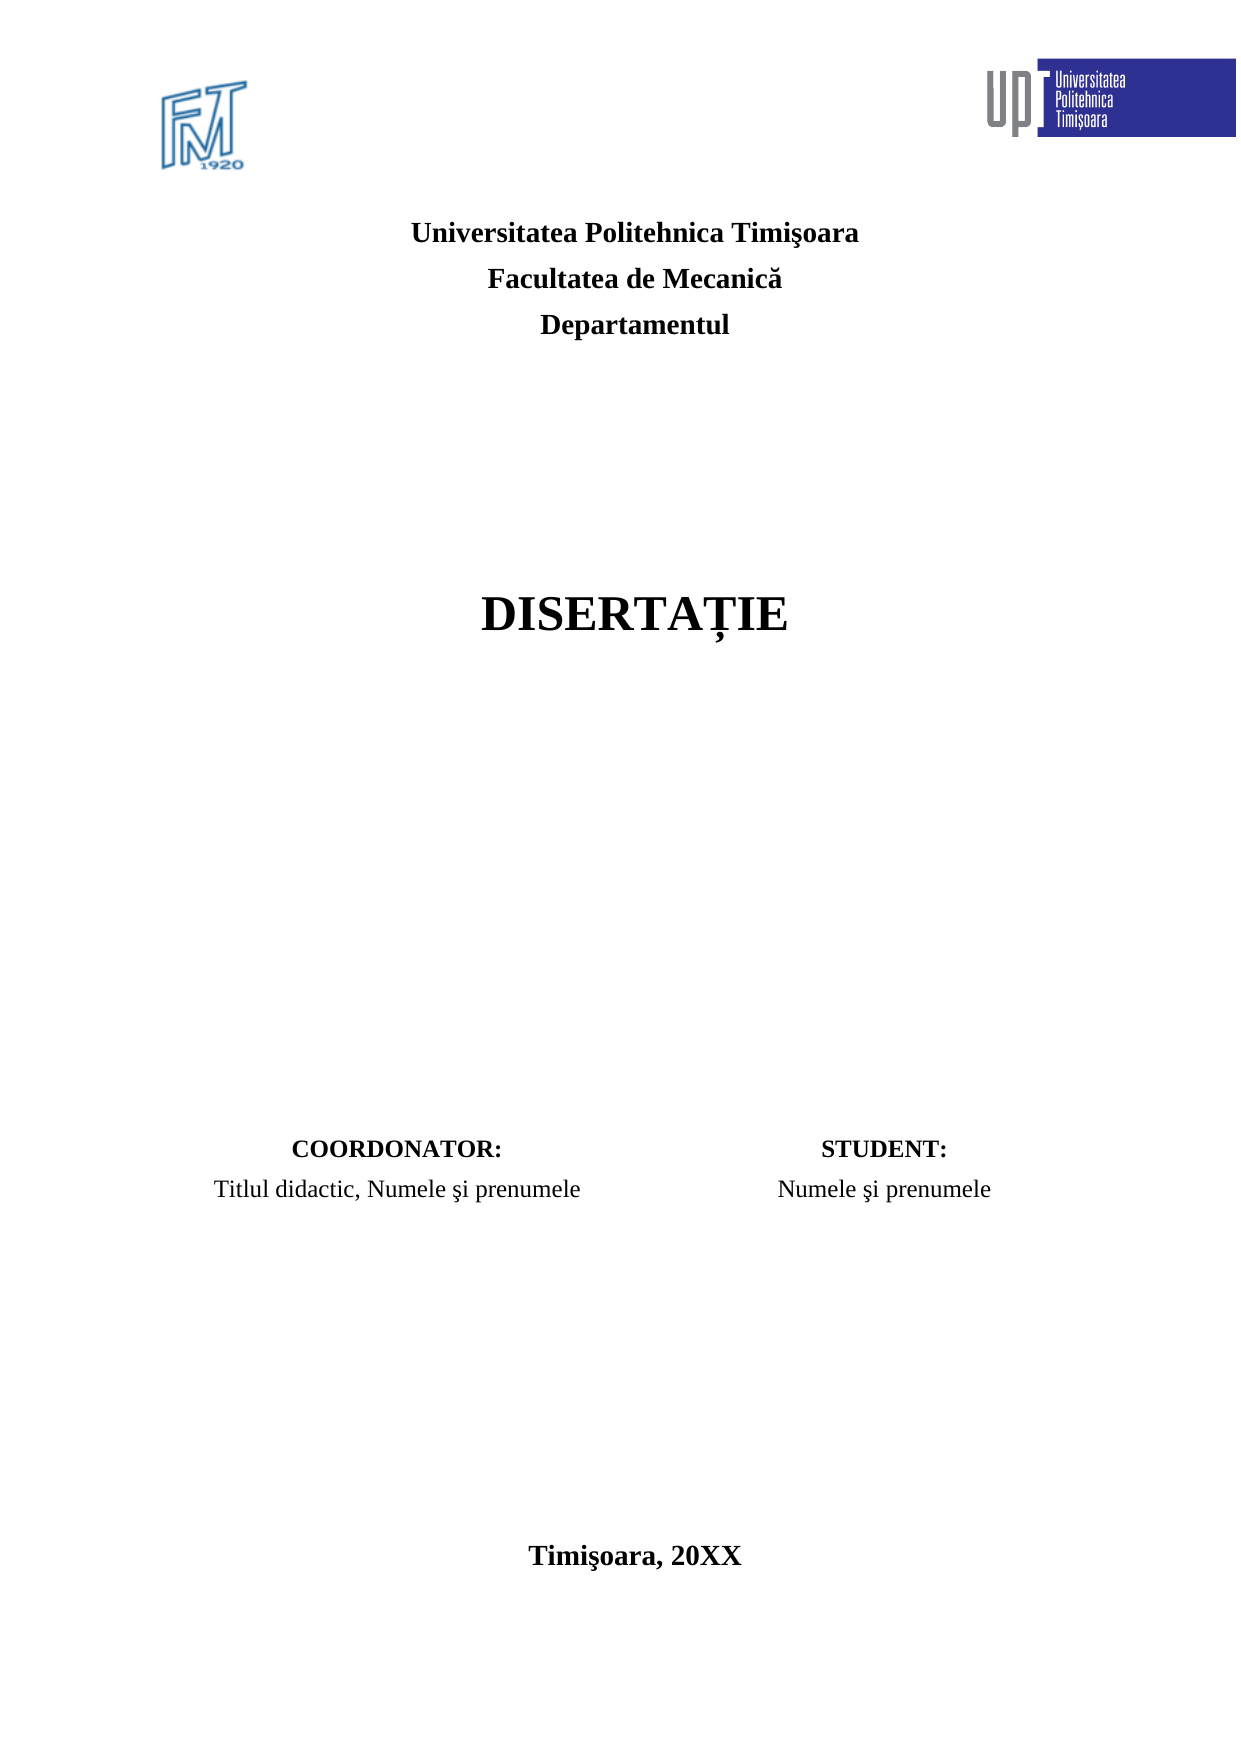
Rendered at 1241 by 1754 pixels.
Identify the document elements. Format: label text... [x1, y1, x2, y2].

text Departamentul [148, 307, 1122, 341]
picture [147, 75, 261, 172]
text Facultatea de Mecanică [148, 261, 1122, 294]
text Timişoara, 20XX [148, 1538, 1122, 1572]
picture [980, 56, 1236, 137]
table_header STUDENT: [641, 1128, 1128, 1168]
text Universitatea Politehnica Timişoara [148, 215, 1122, 248]
text DISERTAȚIE [148, 583, 1122, 641]
table_cell Numele şi prenumele [641, 1168, 1128, 1208]
table_header COORDONATOR: [154, 1128, 641, 1168]
table_cell Titlul didactic, Numele şi prenumele [154, 1168, 641, 1208]
